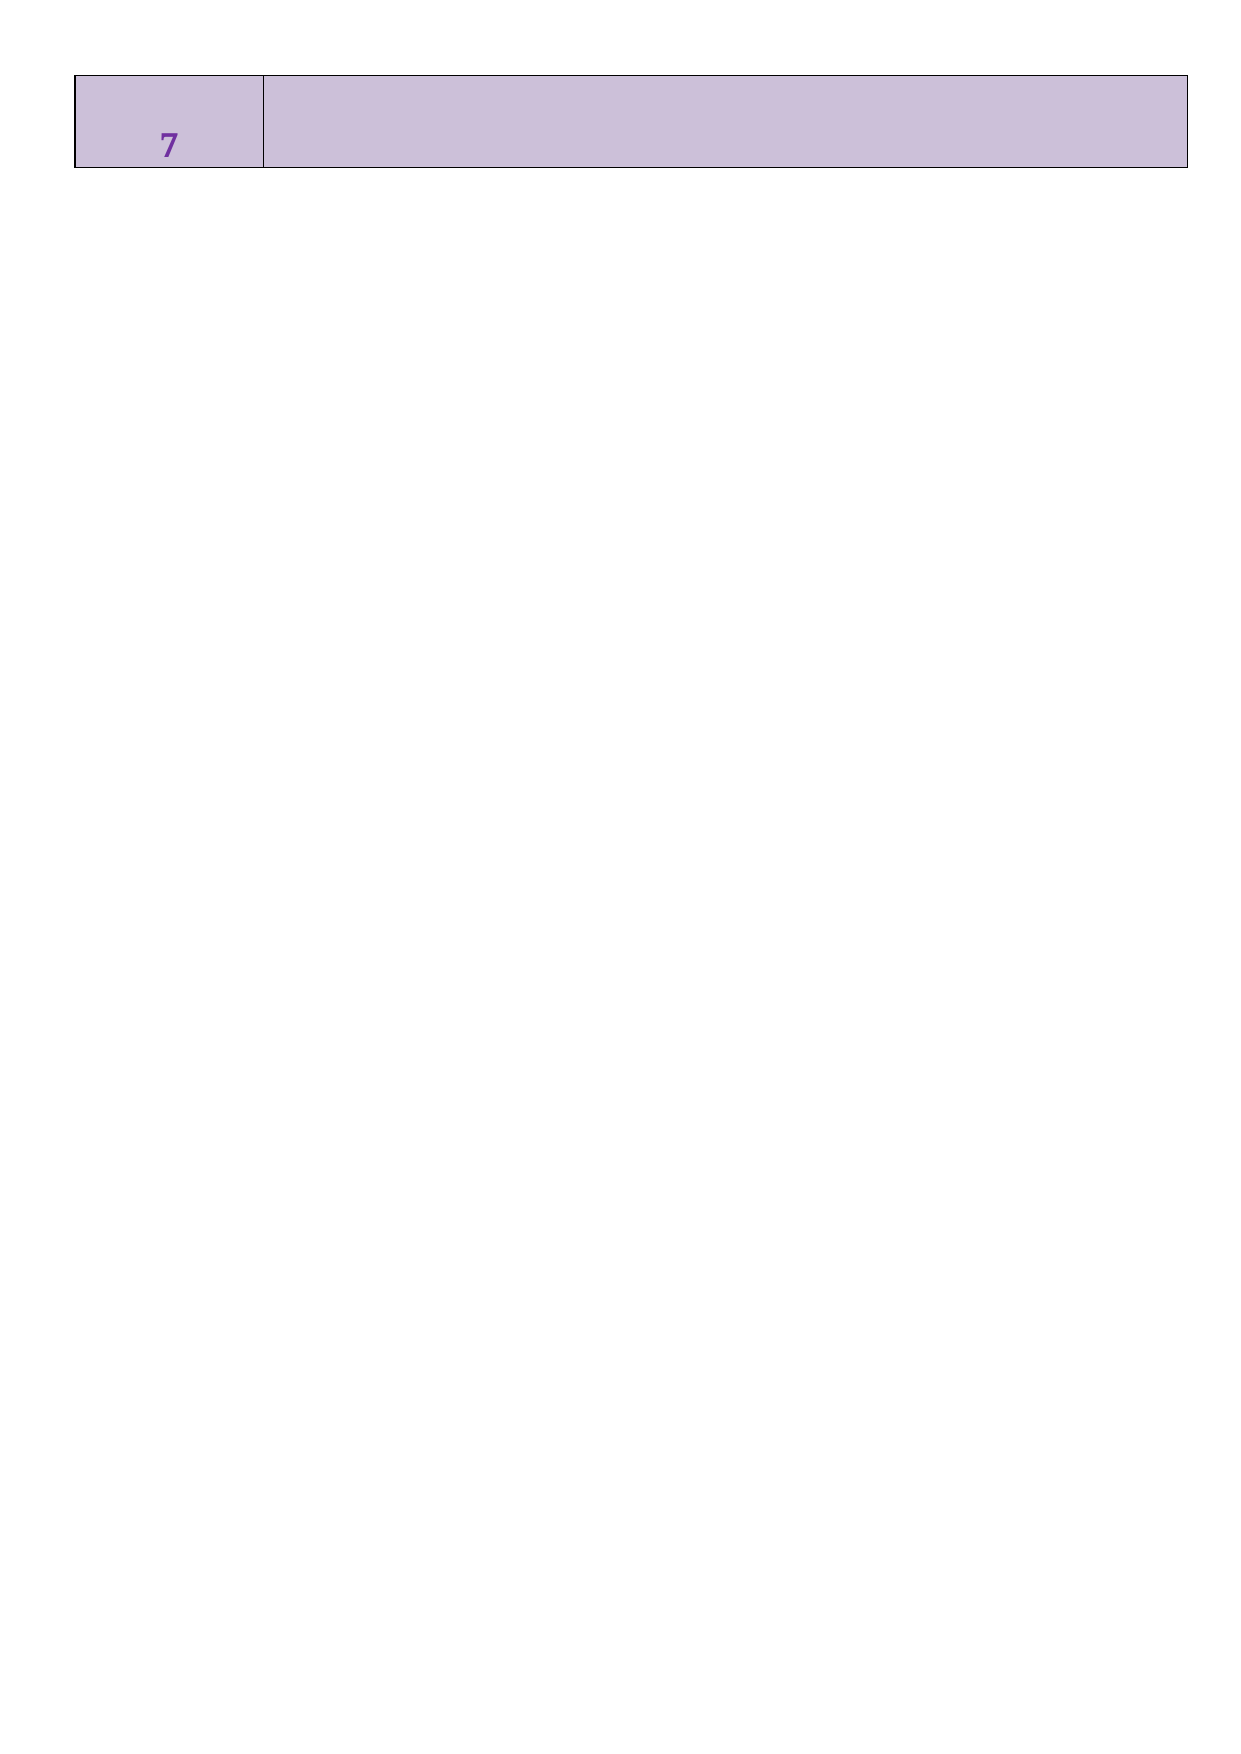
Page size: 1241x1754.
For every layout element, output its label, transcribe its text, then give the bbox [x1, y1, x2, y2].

table_cell Saturday 7 [76, 76, 263, 167]
table_cell [264, 76, 1187, 167]
